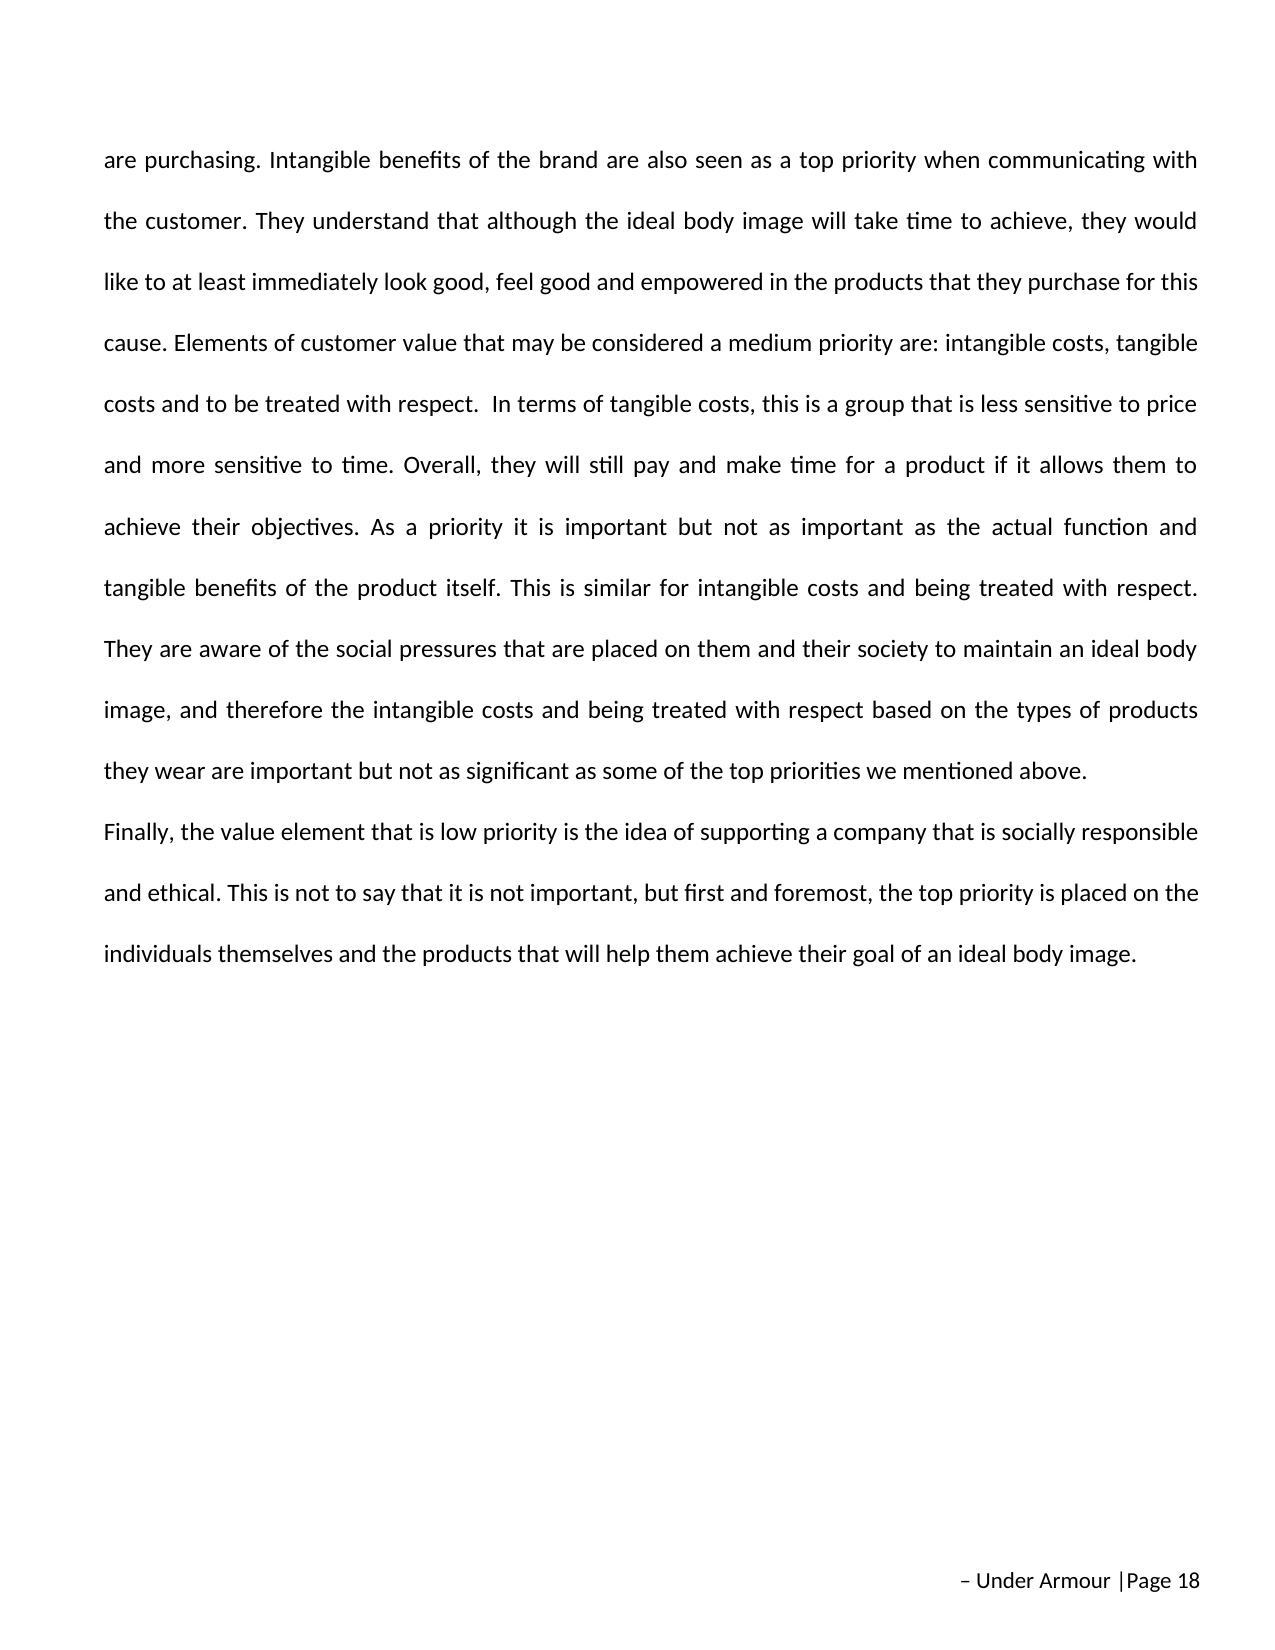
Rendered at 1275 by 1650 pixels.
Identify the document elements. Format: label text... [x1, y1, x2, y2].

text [103, 144, 1200, 785]
text Finally, the value element that is low priority is the idea of supporting a company that is socially responsible and ethical. This is not to say that it is not important, but first and foremost, the top priority is placed on the individuals themselves and the products that will help them achieve their goal of an ideal body image. [103, 816, 1200, 968]
